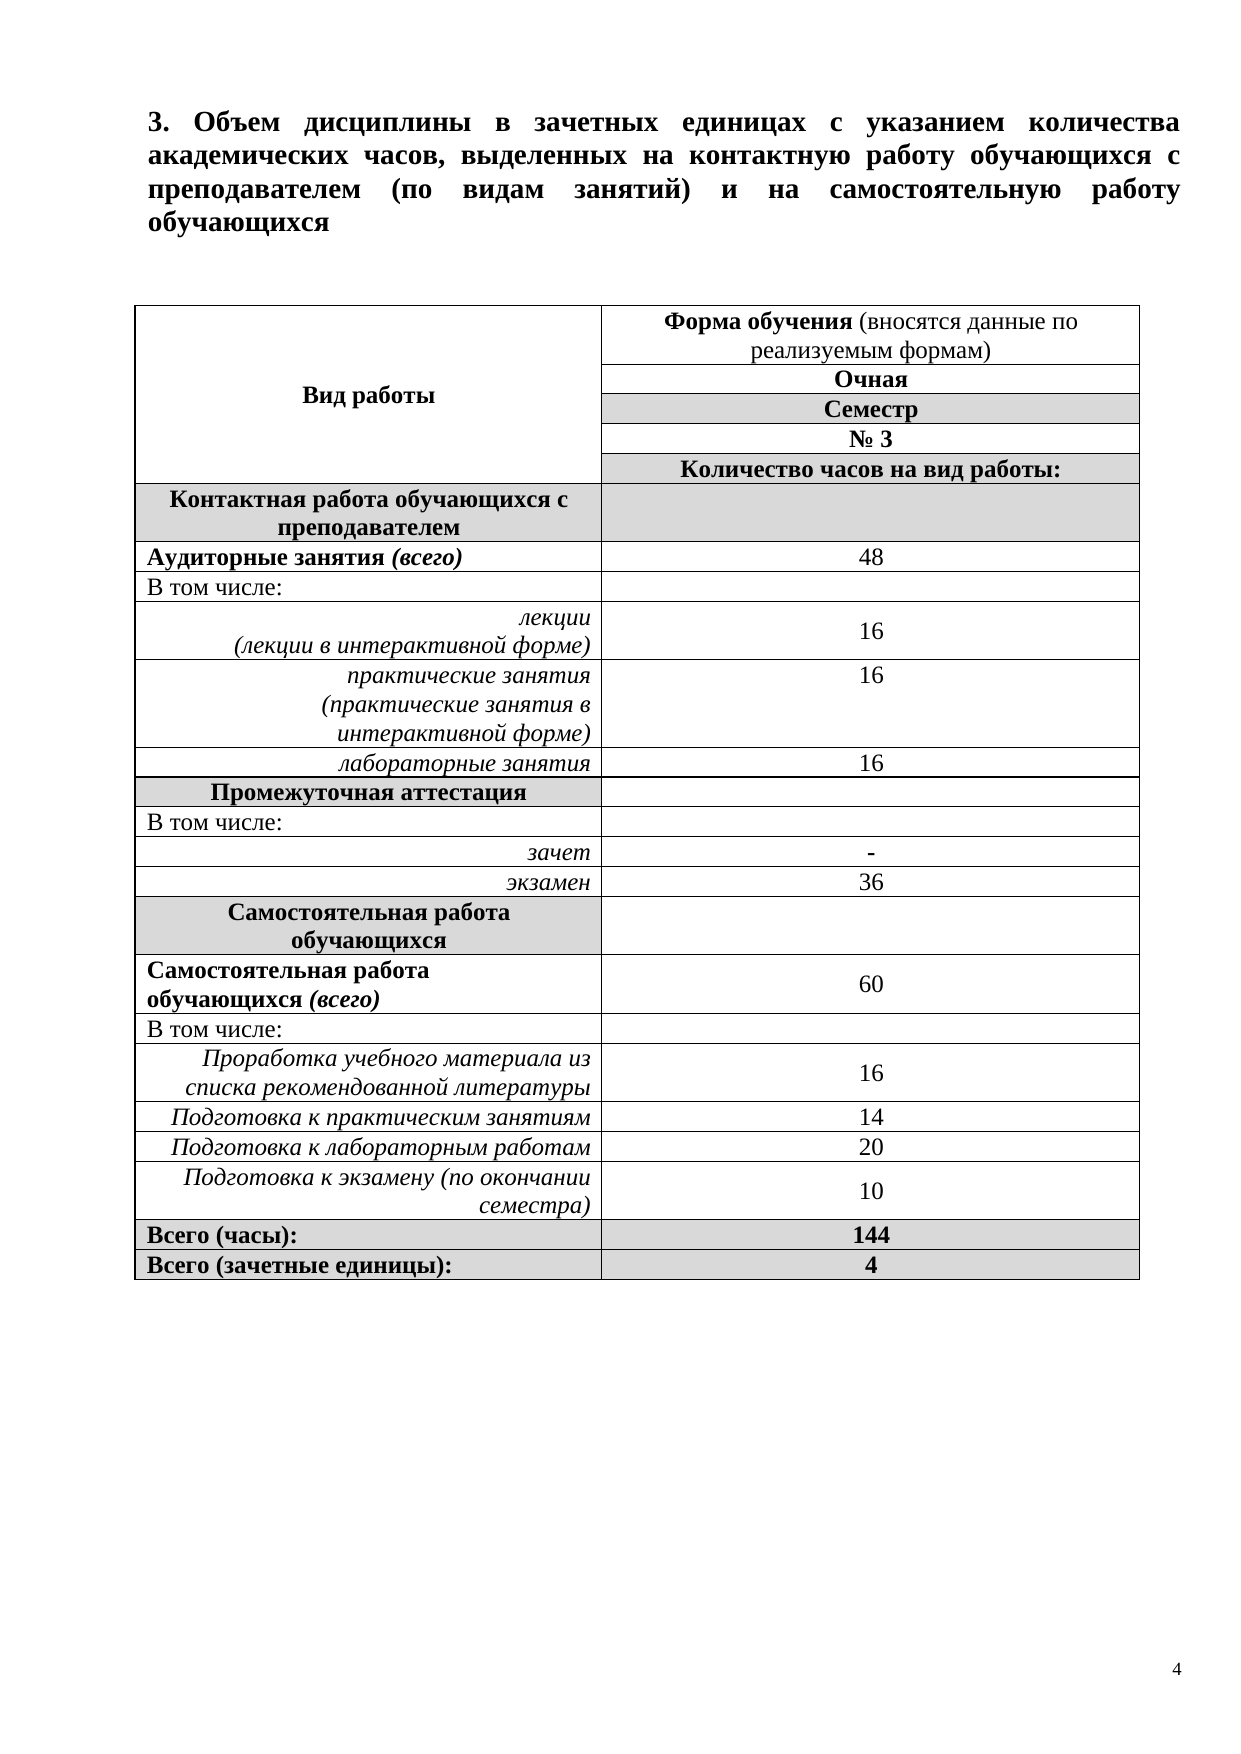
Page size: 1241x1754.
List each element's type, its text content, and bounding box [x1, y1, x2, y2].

table_cell 14 [602, 1102, 1139, 1131]
table_cell 144 [602, 1220, 1139, 1249]
table_cell [602, 897, 1139, 954]
table_cell практические занятия (практические занятия в интерактивной форме) [136, 660, 601, 747]
table_cell В том числе: [136, 807, 601, 836]
table_cell Проработка учебного материала из списка рекомендованной литературы [136, 1044, 601, 1101]
table_cell экзамен [136, 867, 601, 896]
table_cell 4 [602, 1250, 1139, 1279]
text 3. Объем дисциплины в зачетных единицах с указанием количества академических часов, выделенных на контактную работу обучающихся с преподавателем (по видам занятий) и на самостоятельную работу обучающихся [148, 104, 1181, 238]
table_cell лекции (лекции в интерактивной форме) [136, 602, 601, 659]
table_cell В том числе: [136, 1014, 601, 1042]
table_cell [602, 807, 1139, 836]
table_cell зачет [136, 837, 601, 866]
table_cell Аудиторные занятия (всего) [136, 542, 601, 571]
table_cell 20 [602, 1132, 1139, 1161]
table_cell лабораторные занятия [136, 748, 601, 776]
table_cell 48 [602, 542, 1139, 571]
table_cell Подготовка к практическим занятиям [136, 1102, 601, 1131]
table_cell Очная [602, 365, 1139, 393]
table_cell Подготовка к экзамену (по окончании семестра) [136, 1162, 601, 1219]
table_cell Промежуточная аттестация [136, 778, 601, 806]
table_cell Контактная работа обучающихся с преподавателем [136, 484, 601, 541]
table_header Форма обучения (вносятся данные по реализуемым формам) [602, 306, 1139, 363]
table_cell [602, 484, 1139, 541]
table_cell 60 [602, 955, 1139, 1013]
table_cell Самостоятельная работа обучающихся [136, 897, 601, 954]
table_cell Самостоятельная работа обучающихся (всего) [136, 955, 601, 1013]
table_cell 16 [602, 602, 1139, 659]
table_cell Семестр [602, 394, 1139, 423]
table_cell 16 [602, 660, 1139, 747]
table_cell 16 [602, 1044, 1139, 1101]
table_cell Количество часов на вид работы: [602, 454, 1139, 483]
table_cell Подготовка к лабораторным работам [136, 1132, 601, 1161]
table_cell 10 [602, 1162, 1139, 1219]
table_cell Всего (часы): [136, 1220, 601, 1249]
table_cell [602, 778, 1139, 806]
table_cell 36 [602, 867, 1139, 896]
table_cell № 3 [602, 424, 1139, 453]
table_cell [602, 572, 1139, 601]
table_cell - [602, 837, 1139, 866]
table_cell В том числе: [136, 572, 601, 601]
table_cell Всего (зачетные единицы): [136, 1250, 601, 1279]
table_header Вид работы [136, 306, 601, 483]
table_cell [602, 1014, 1139, 1042]
table_cell 16 [602, 748, 1139, 776]
